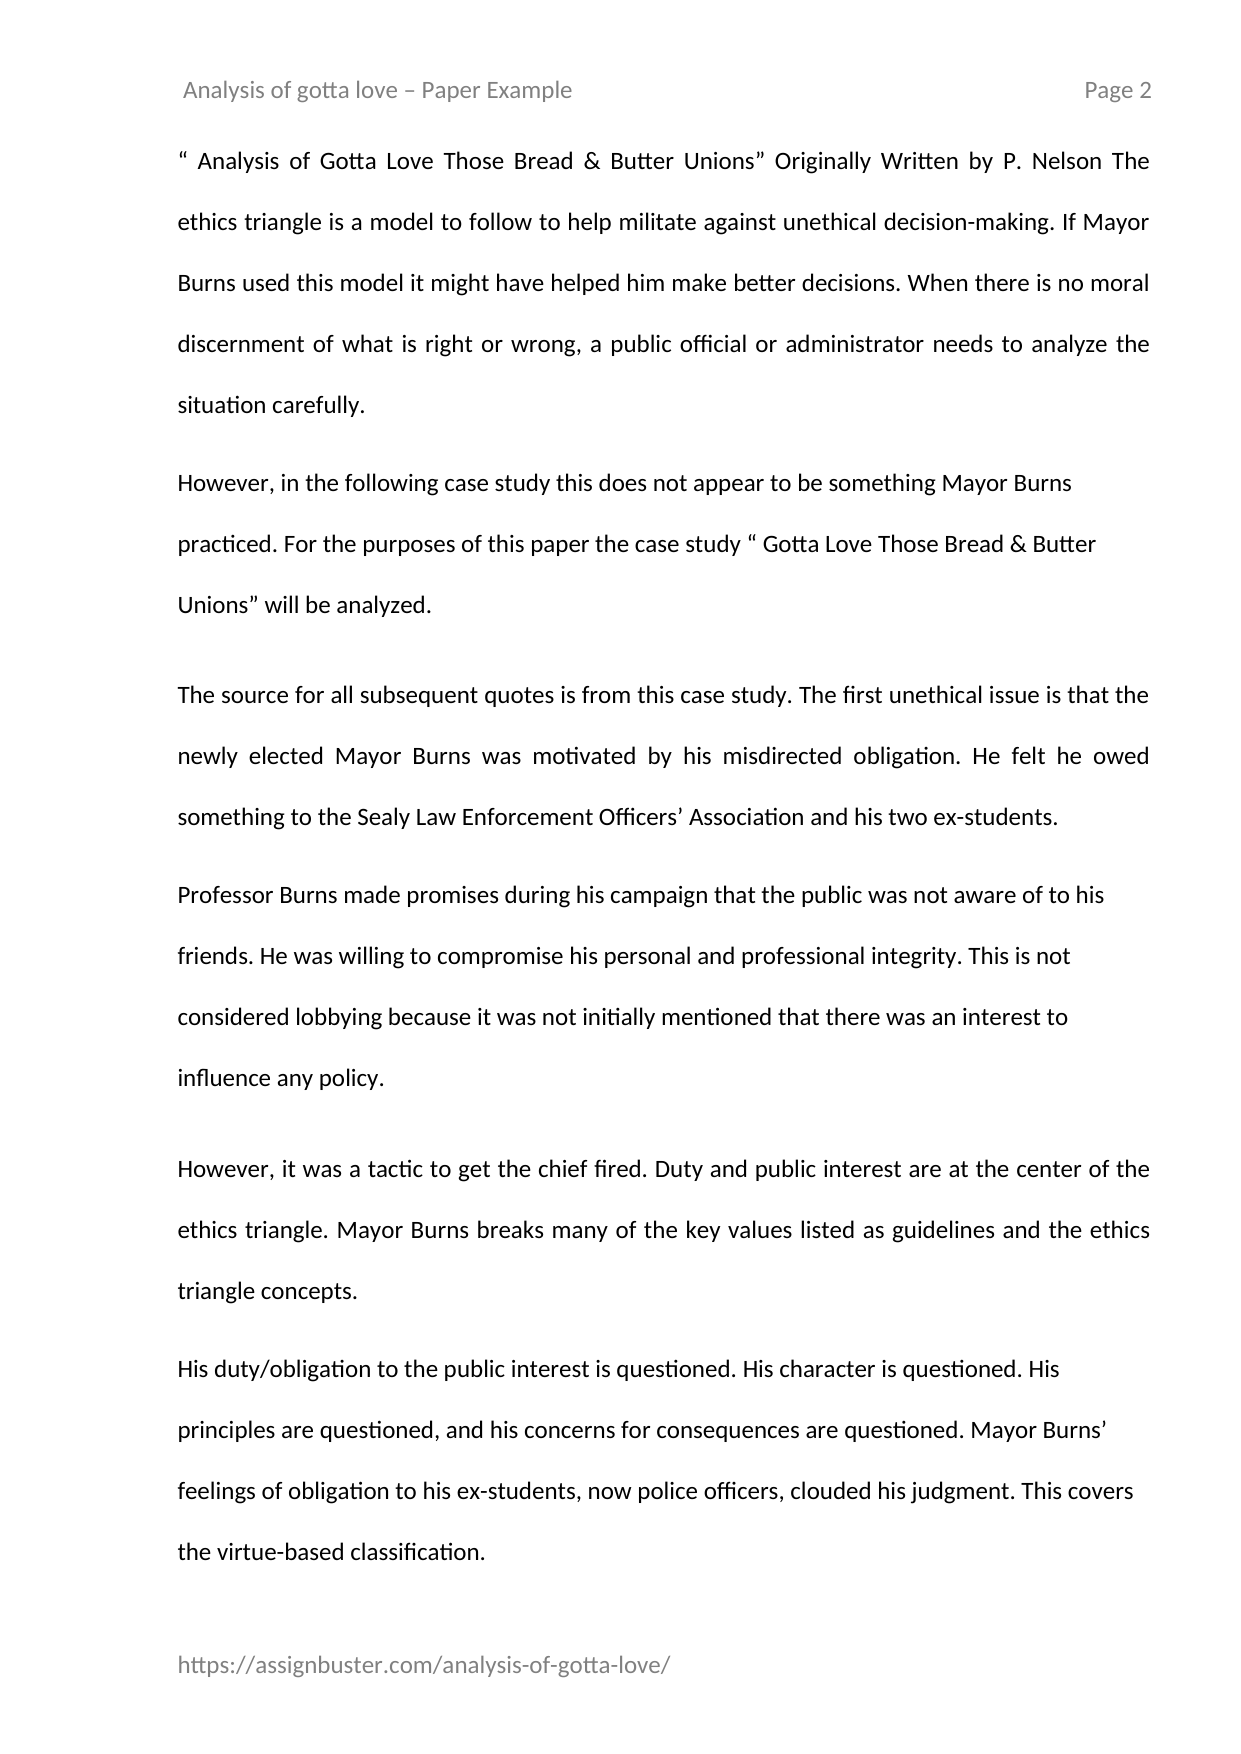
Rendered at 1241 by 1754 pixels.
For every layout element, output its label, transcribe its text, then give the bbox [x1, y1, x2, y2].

text However, it was a tactic to get the chief fired. Duty and public interest are at the center of the ethics triangle. Mayor Burns breaks many of the key values listed as guidelines and the ethics triangle concepts. [177, 1153, 1152, 1306]
text However, in the following case study this does not appear to be something Mayor Burns practiced. For the purposes of this paper the case study “ Gotta Love Those Bread & Butter Unions” will be analyzed. [177, 467, 1152, 619]
text His duty/obligation to the public interest is questioned. His character is questioned. His principles are questioned, and his concerns for consequences are questioned. Mayor Burns’ feelings of obligation to his ex-students, now police officers, clouded his judgment. This covers the virtue-based classification. [177, 1353, 1152, 1566]
text Professor Burns made promises during his campaign that the public was not aware of to his friends. He was willing to compromise his personal and professional integrity. This is not considered lobbying because it was not initially mentioned that there was an interest to influence any policy. [177, 879, 1152, 1093]
text “ Analysis of Gotta Love Those Bread & Butter Unions” Originally Written by P. Nelson The ethics triangle is a model to follow to help militate against unethical decision-making. If Mayor Burns used this model it might have helped him make better decisions. When there is no moral discernment of what is right or wrong, a public official or administrator needs to analyze the situation carefully. [177, 145, 1152, 420]
text The source for all subsequent quotes is from this case study. The first unethical issue is that the newly elected Mayor Burns was motivated by his misdirected obligation. He felt he owed something to the Sealy Law Enforcement Officers’ Association and his two ex-students. [177, 679, 1152, 832]
